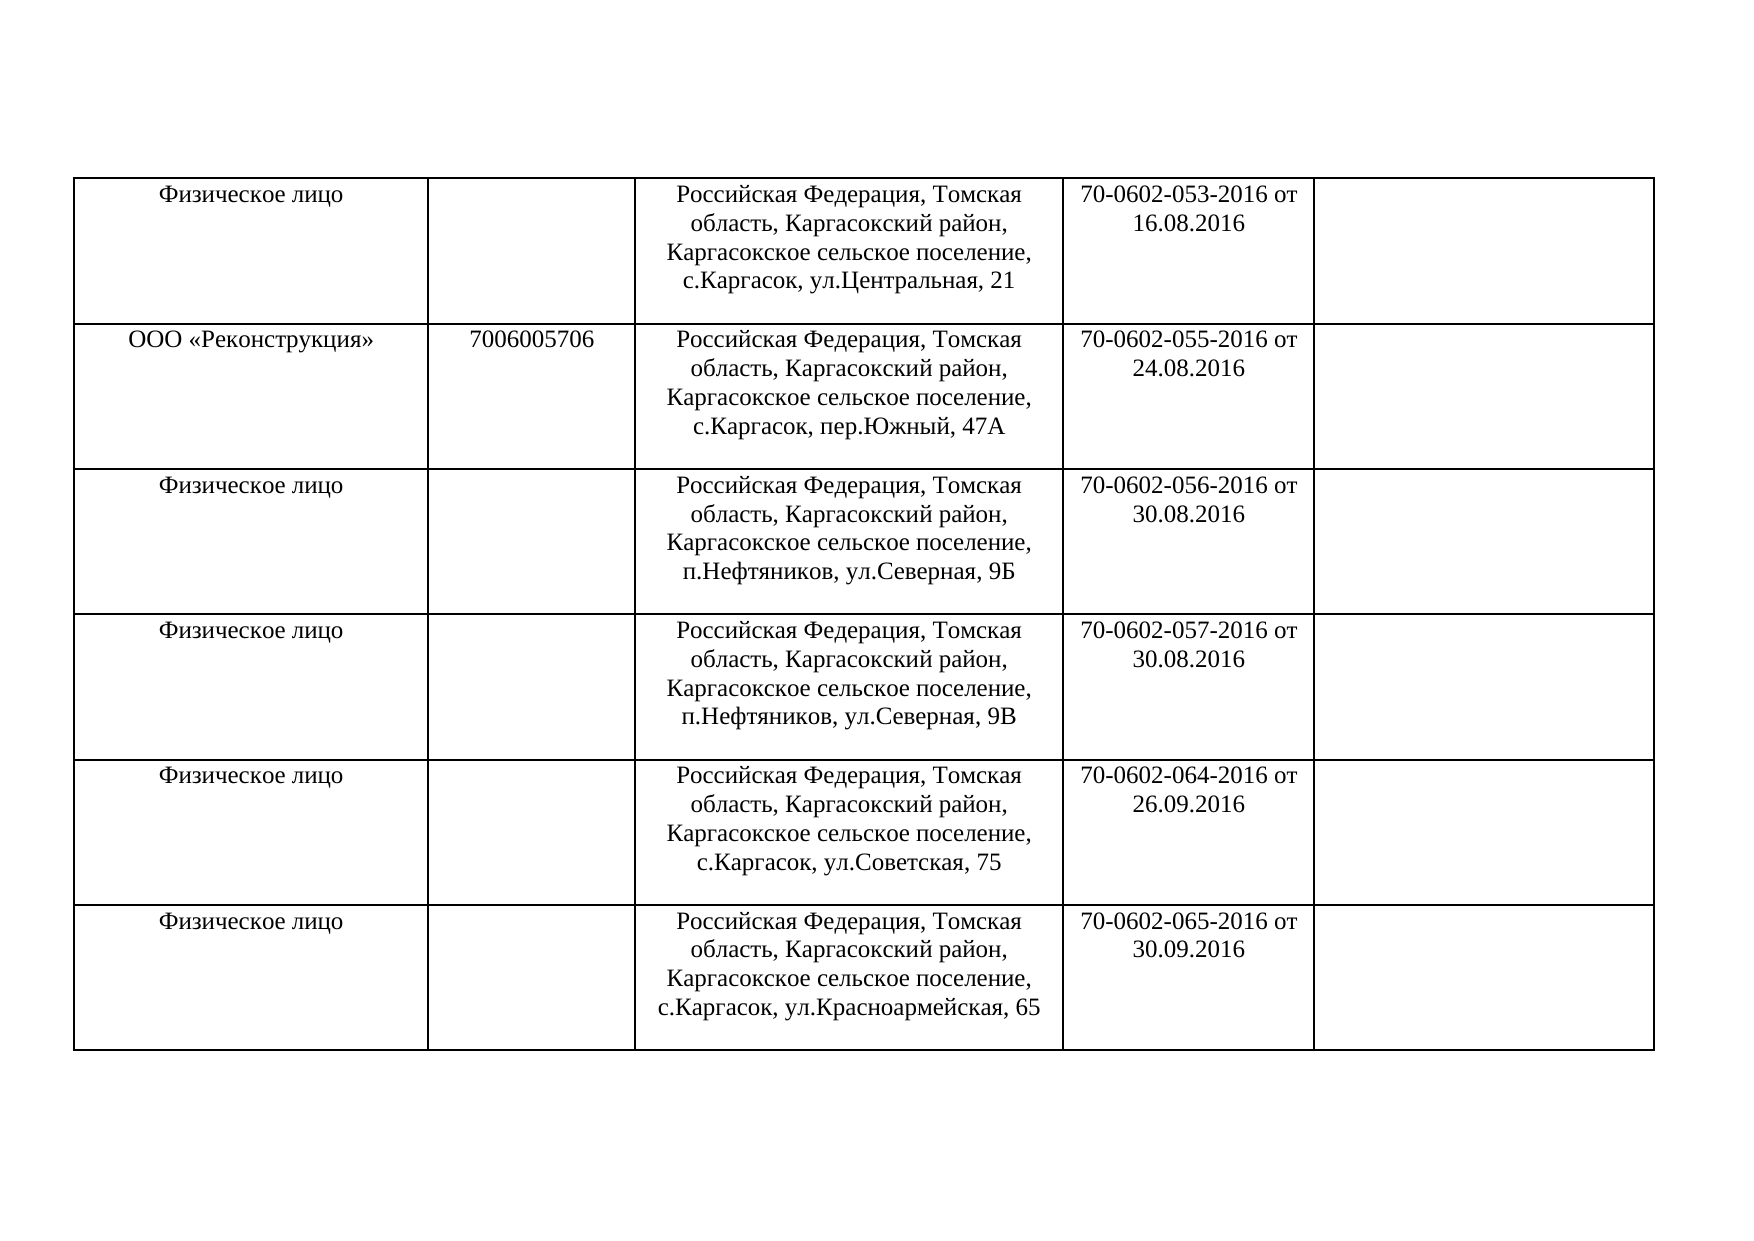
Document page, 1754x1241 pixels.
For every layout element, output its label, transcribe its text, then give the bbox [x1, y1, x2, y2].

table_cell 7006005706 [429, 325, 634, 468]
table_cell Российская Федерация, Томская область, Каргасокский район, Каргасокское сельское поселение, п.Нефтяников, ул.Северная, 9Б [636, 470, 1062, 613]
table_cell [429, 179, 634, 322]
table_cell [1315, 615, 1653, 758]
table_cell Российская Федерация, Томская область, Каргасокский район, Каргасокское сельское поселение, с.Каргасок, пер.Южный, 47А [636, 325, 1062, 468]
table_cell Физическое лицо [75, 470, 427, 613]
table_cell 70-0602-064-2016 от 26.09.2016 [1064, 761, 1313, 904]
table_cell 70-0602-057-2016 от 30.08.2016 [1064, 615, 1313, 758]
table_cell Физическое лицо [75, 179, 427, 322]
table_cell Российская Федерация, Томская область, Каргасокский район, Каргасокское сельское поселение, п.Нефтяников, ул.Северная, 9В [636, 615, 1062, 758]
table_cell Физическое лицо [75, 615, 427, 758]
table_cell 70-0602-065-2016 от 30.09.2016 [1064, 906, 1313, 1049]
table_cell Физическое лицо [75, 761, 427, 904]
table_cell 70-0602-053-2016 от 16.08.2016 [1064, 179, 1313, 322]
table_cell [1315, 325, 1653, 468]
table_cell [429, 615, 634, 758]
table_cell Физическое лицо [75, 906, 427, 1049]
table_cell [429, 906, 634, 1049]
table_cell Российская Федерация, Томская область, Каргасокский район, Каргасокское сельское поселение, с.Каргасок, ул.Центральная, 21 [636, 179, 1062, 322]
table_cell ООО «Реконструкция» [75, 325, 427, 468]
table_cell [429, 470, 634, 613]
table_cell 70-0602-056-2016 от 30.08.2016 [1064, 470, 1313, 613]
table_cell [429, 761, 634, 904]
table_cell 70-0602-055-2016 от 24.08.2016 [1064, 325, 1313, 468]
table_cell Российская Федерация, Томская область, Каргасокский район, Каргасокское сельское поселение, с.Каргасок, ул.Советская, 75 [636, 761, 1062, 904]
table_cell [1315, 470, 1653, 613]
table_cell Российская Федерация, Томская область, Каргасокский район, Каргасокское сельское поселение, с.Каргасок, ул.Красноармейская, 65 [636, 906, 1062, 1049]
table_cell [1315, 179, 1653, 322]
table_cell [1315, 906, 1653, 1049]
table_cell [1315, 761, 1653, 904]
